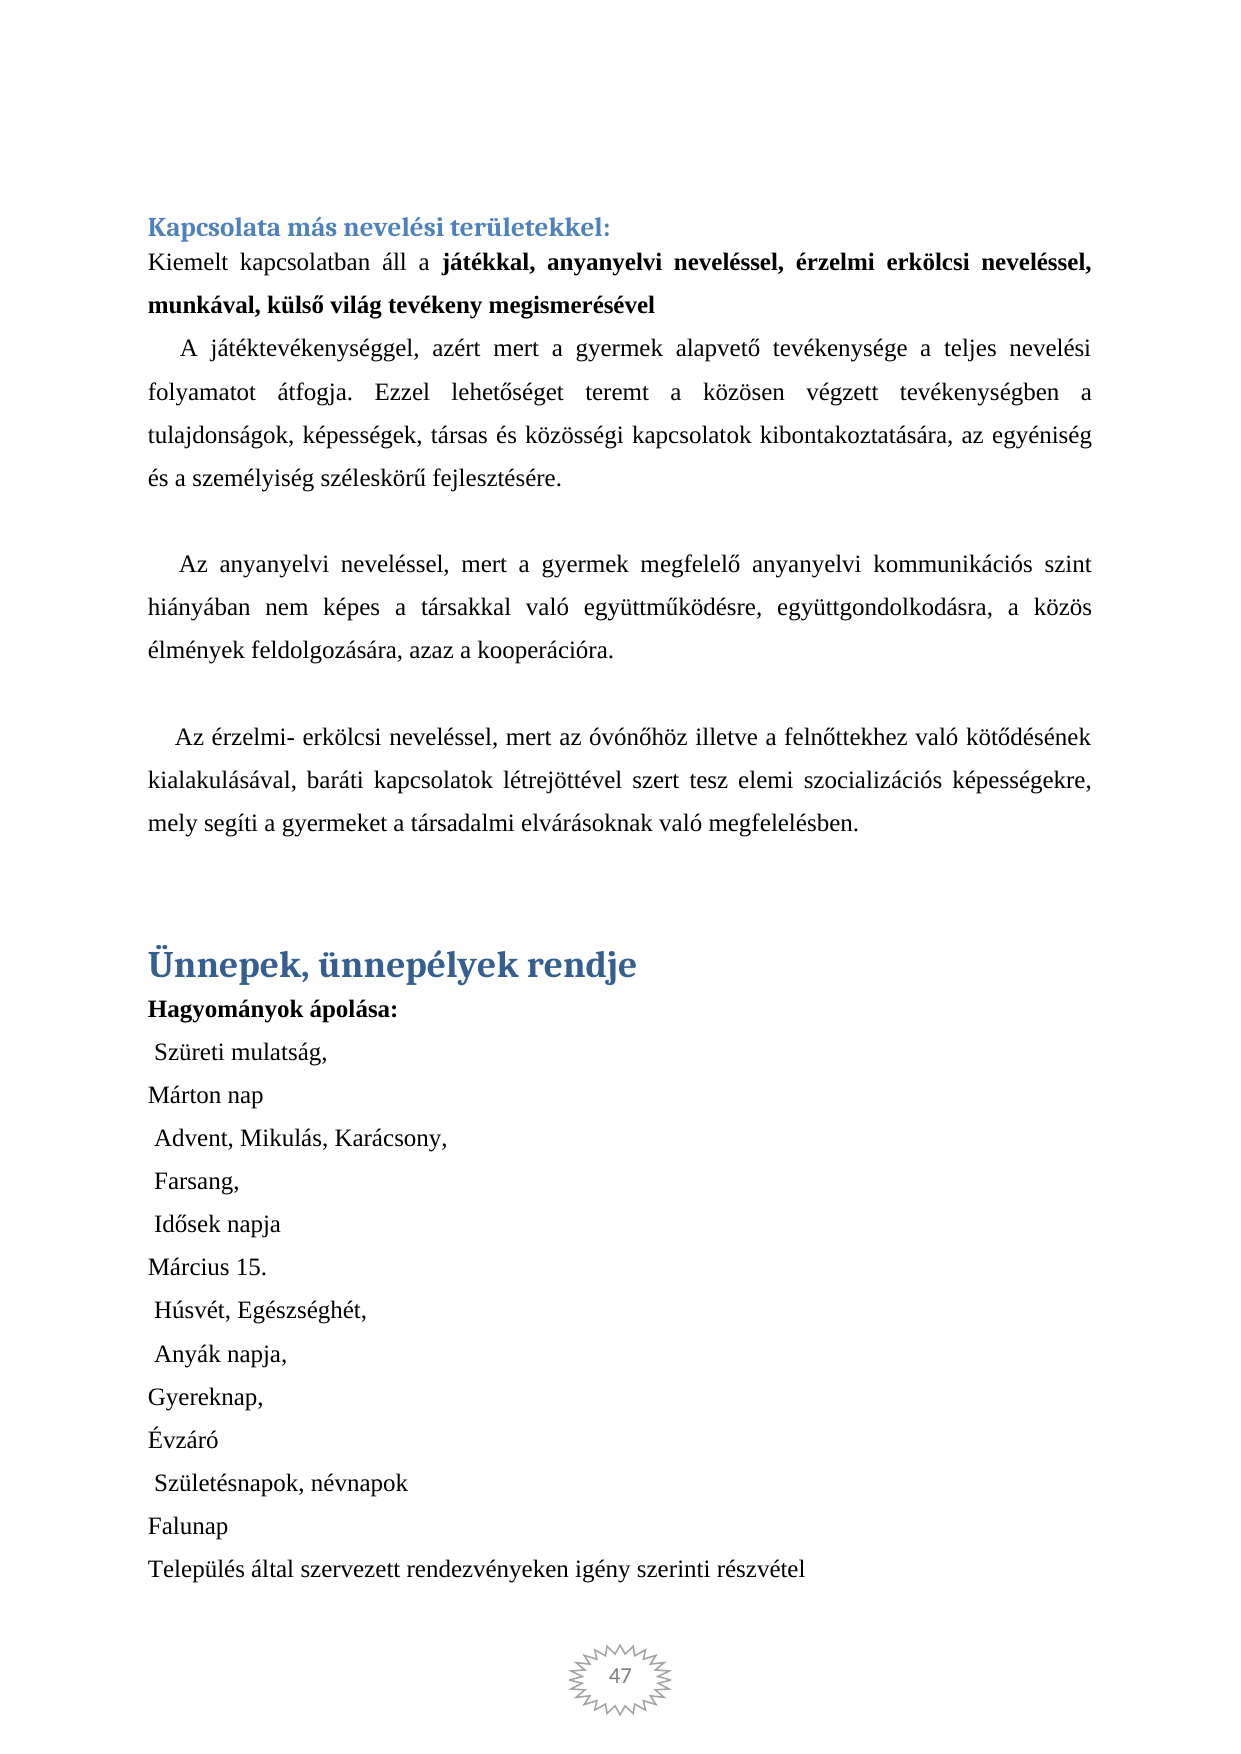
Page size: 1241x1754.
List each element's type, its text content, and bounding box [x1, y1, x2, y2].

subtitle Ünnepek, ünnepélyek rendje [148, 944, 1093, 987]
text Település által szervezett rendezvényeken igény szerinti részvétel [148, 1554, 1093, 1583]
text Farsang, [148, 1166, 1093, 1195]
text Március 15. [148, 1252, 1093, 1281]
text Advent, Mikulás, Karácsony, [148, 1123, 1093, 1152]
text Évzáró [148, 1425, 1093, 1454]
text Kiemelt kapcsolatban áll a játékkal, anyanyelvi neveléssel, érzelmi erkölcsi neveléssel, munkával, külső világ tevékeny megismerésével [148, 247, 1093, 319]
text  Az anyanyelvi neveléssel, mert a gyermek megfelelő anyanyelvi kommunikációs szint hiányában nem képes a társakkal való együttműködésre, együttgondolkodásra, a közös élmények feldolgozására, azaz a kooperációra. [148, 549, 1093, 664]
subtitle Kapcsolata más nevelési területekkel: [148, 212, 1093, 243]
text Anyák napja, [148, 1339, 1093, 1367]
text Szüreti mulatság, [148, 1037, 1093, 1066]
text Hagyományok ápolása: [148, 994, 1093, 1022]
text Húsvét, Egészséghét, [148, 1296, 1093, 1324]
text Falunap [148, 1511, 1093, 1540]
text Gyereknap, [148, 1382, 1093, 1411]
text  Az érzelmi- erkölcsi neveléssel, mert az óvónőhöz illetve a felnőttekhez való kötődésének kialakulásával, baráti kapcsolatok létrejöttével szert tesz elemi szocializációs képességekre, mely segíti a gyermeket a társadalmi elvárásoknak való megfelelésben. [148, 722, 1093, 837]
text Születésnapok, névnapok [148, 1468, 1093, 1497]
text  A játéktevékenységgel, azért mert a gyermek alapvető tevékenysége a teljes nevelési folyamatot átfogja. Ezzel lehetőséget teremt a közösen végzett tevékenységben a tulajdonságok, képességek, társas és közösségi kapcsolatok kibontakoztatására, az egyéniség és a személyiség széleskörű fejlesztésére. [148, 333, 1093, 492]
text Márton nap [148, 1080, 1093, 1109]
text Idősek napja [148, 1209, 1093, 1238]
